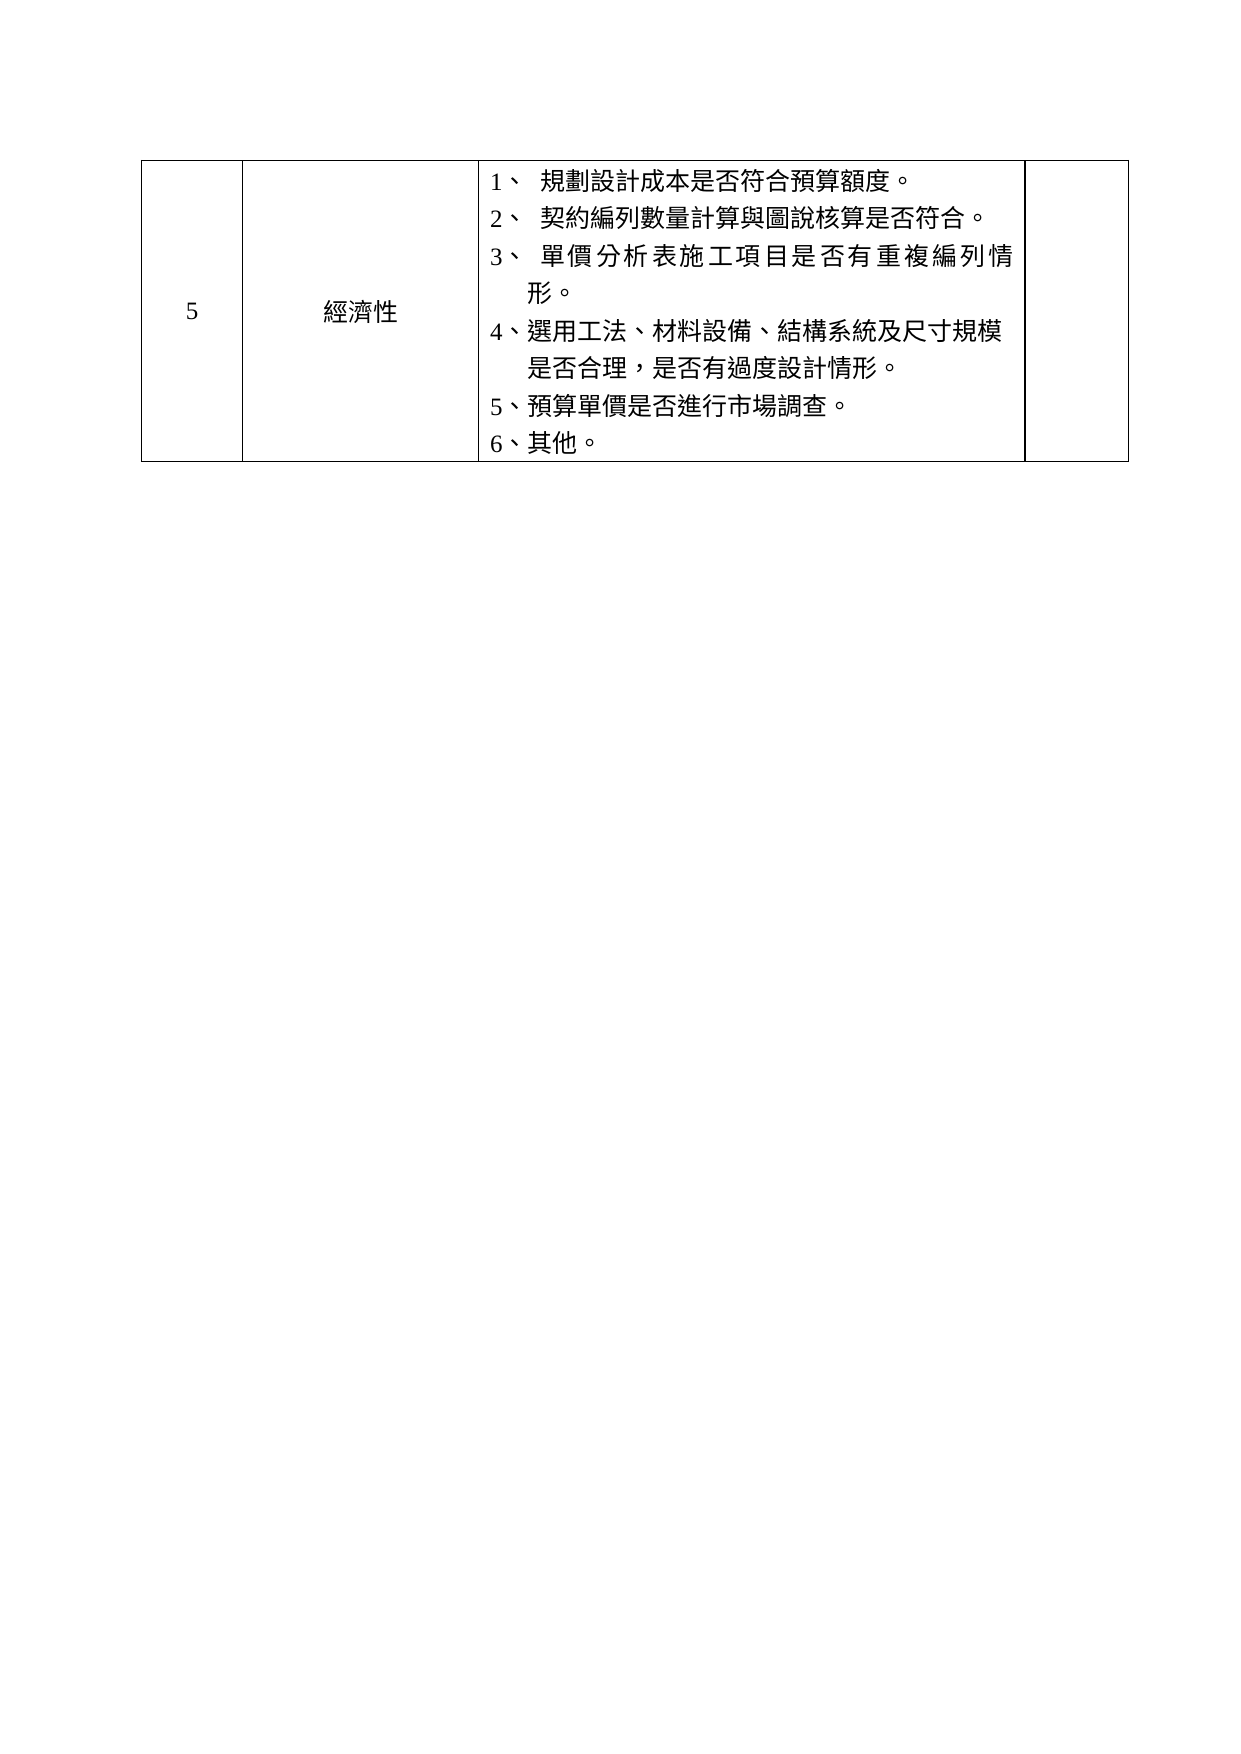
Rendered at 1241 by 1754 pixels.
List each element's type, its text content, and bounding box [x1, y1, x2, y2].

table_cell 5 [142, 161, 242, 461]
table_cell [1026, 161, 1128, 461]
table_cell 經濟性 [243, 161, 478, 461]
table_cell 規劃設計成本是否符合預算額度。 契約編列數量計算與圖說核算是否符合。 單價分析表施工項目是否有重複編列情形。 4、選用工法、材料設備、結構系統及尺寸規模是否合理，是否有過度設計情形。 5、預算單價是否進行市場調查。 6、其他。 [479, 161, 1024, 461]
